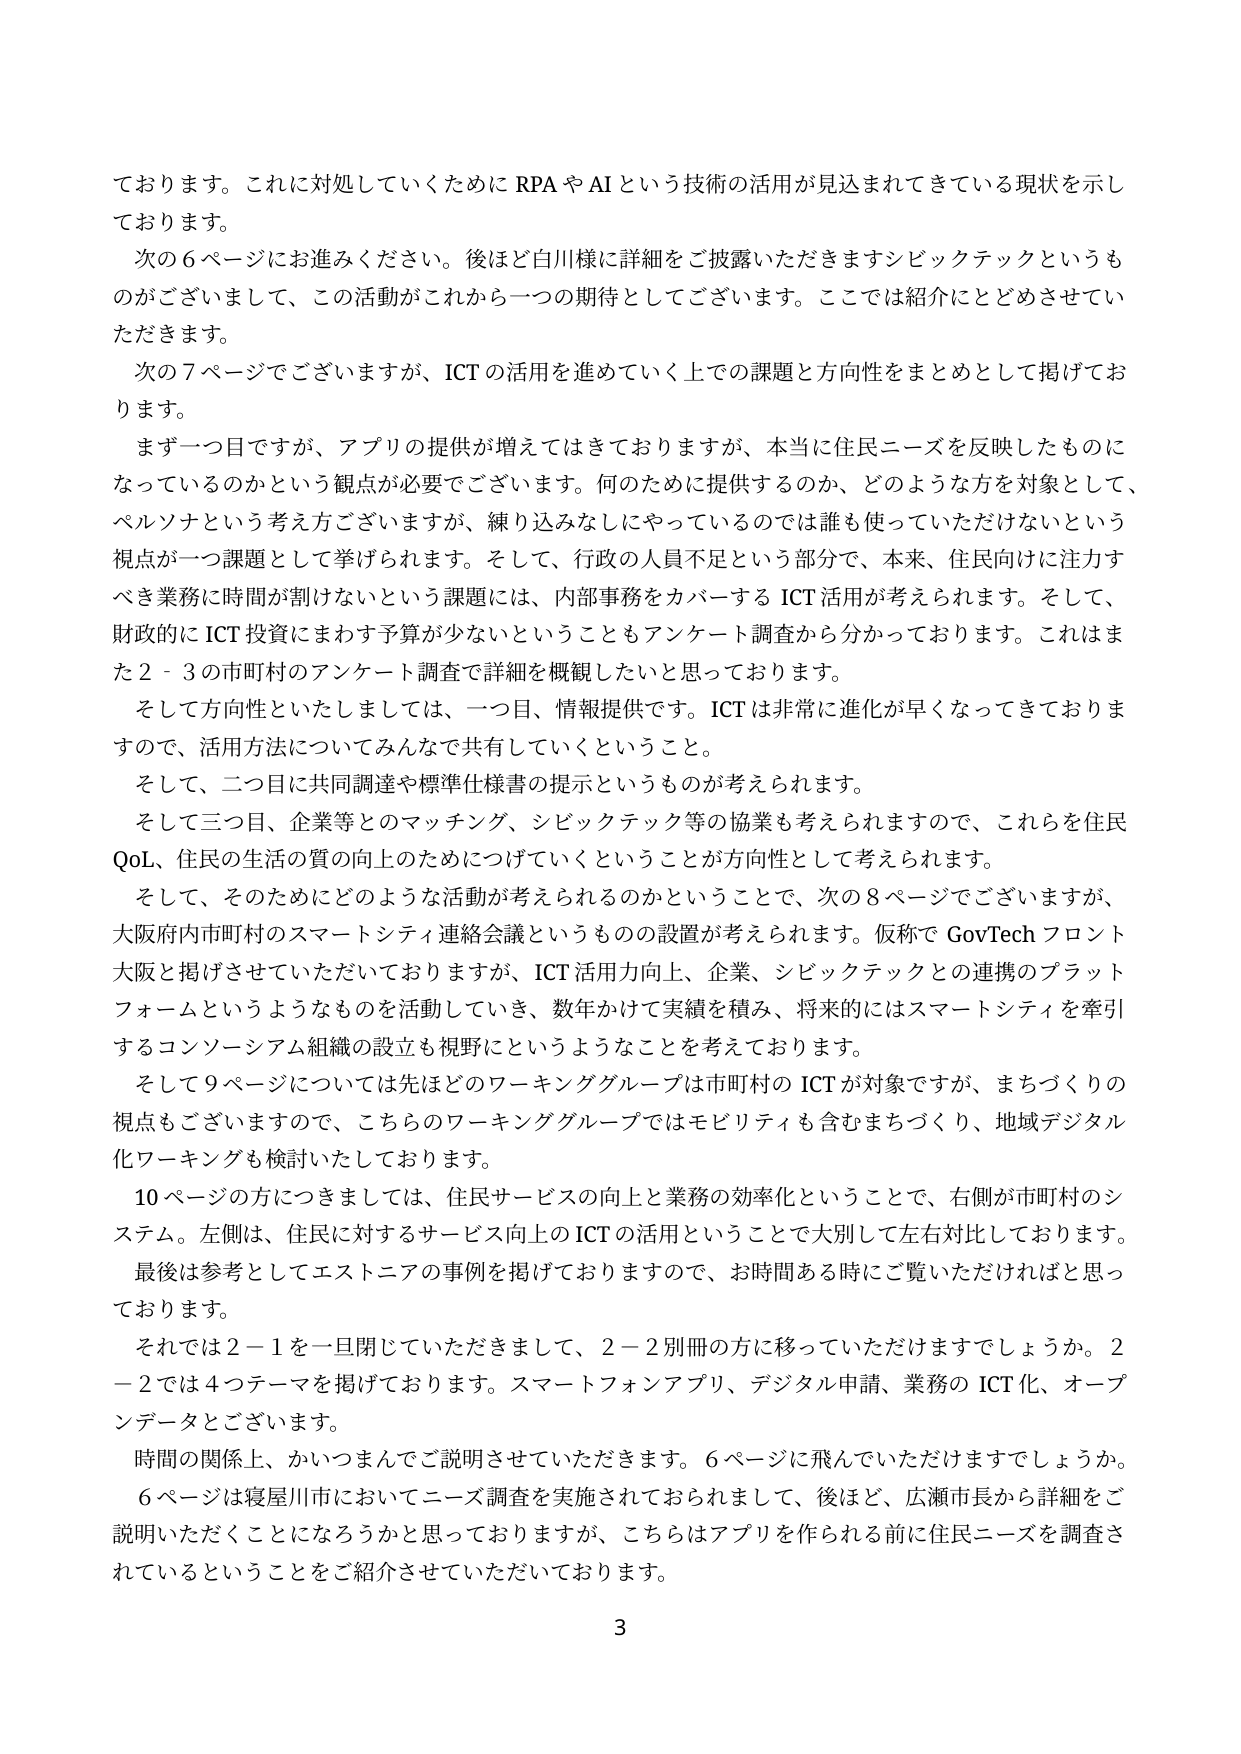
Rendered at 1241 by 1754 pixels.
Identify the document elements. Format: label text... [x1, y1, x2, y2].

text 次の７ページでございますが、ICTの活用を進めていく上での課題と方向性をまとめとして掲げております。 [112, 352, 1128, 427]
text ６ページは寝屋川市においてニーズ調査を実施されておられまして、後ほど、広瀬市長から詳細をご説明いただくことになろうかと思っておりますが、こちらはアプリを作られる前に住民ニーズを調査されているということをご紹介させていただいております。 [112, 1477, 1128, 1589]
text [112, 164, 1128, 239]
text そして９ページについては先ほどのワーキンググループは市町村のICTが対象ですが、まちづくりの視点もございますので、こちらのワーキンググループではモビリティも含むまちづくり、地域デジタル化ワーキングも検討いたしております。 [112, 1064, 1128, 1177]
text 最後は参考としてエストニアの事例を掲げておりますので、お時間ある時にご覧いただければと思っております。 [112, 1252, 1128, 1327]
text まず一つ目ですが、アプリの提供が増えてはきておりますが、本当に住民ニーズを反映したものになっているのかという観点が必要でございます。何のために提供するのか、どのような方を対象として、ペルソナという考え方ございますが、練り込みなしにやっているのでは誰も使っていただけないという視点が一つ課題として挙げられます。そして、行政の人員不足という部分で、本来、住民向けに注力すべき業務に時間が割けないという課題には、内部事務をカバーするICT活用が考えられます。そして、財政的にICT投資にまわす予算が少ないということもアンケート調査から分かっております。これはまた２‐３の市町村のアンケート調査で詳細を概観したいと思っております。 [112, 427, 1128, 689]
text それでは２－１を一旦閉じていただきまして、２－２別冊の方に移っていただけますでしょうか。２－２では４つテーマを掲げております。スマートフォンアプリ、デジタル申請、業務のICT化、オープンデータとございます。 [112, 1327, 1128, 1439]
text そして、二つ目に共同調達や標準仕様書の提示というものが考えられます。 [112, 764, 1128, 802]
text そして、そのためにどのような活動が考えられるのかということで、次の８ページでございますが、大阪府内市町村のスマートシティ連絡会議というものの設置が考えられます。仮称でGovTechフロント大阪と掲げさせていただいておりますが、ICT活用力向上、企業、シビックテックとの連携のプラットフォームというようなものを活動していき、数年かけて実績を積み、将来的にはスマートシティを牽引するコンソーシアム組織の設立も視野にというようなことを考えております。 [112, 877, 1128, 1064]
text そして三つ目、企業等とのマッチング、シビックテック等の協業も考えられますので、これらを住民QoL、住民の生活の質の向上のためにつげていくということが方向性として考えられます。 [112, 802, 1128, 877]
text 次の６ページにお進みください。後ほど白川様に詳細をご披露いただきますシビックテックというものがございまして、この活動がこれから一つの期待としてございます。ここでは紹介にとどめさせていただきます。 [112, 239, 1128, 352]
text 10ページの方につきましては、住民サービスの向上と業務の効率化ということで、右側が市町村のシステム。左側は、住民に対するサービス向上のICTの活用ということで大別して左右対比しております。 [112, 1177, 1128, 1252]
text そして方向性といたしましては、一つ目、情報提供です。ICTは非常に進化が早くなってきておりますので、活用方法についてみんなで共有していくということ。 [112, 689, 1128, 764]
text 時間の関係上、かいつまんでご説明させていただきます。６ページに飛んでいただけますでしょうか。 [112, 1439, 1128, 1477]
